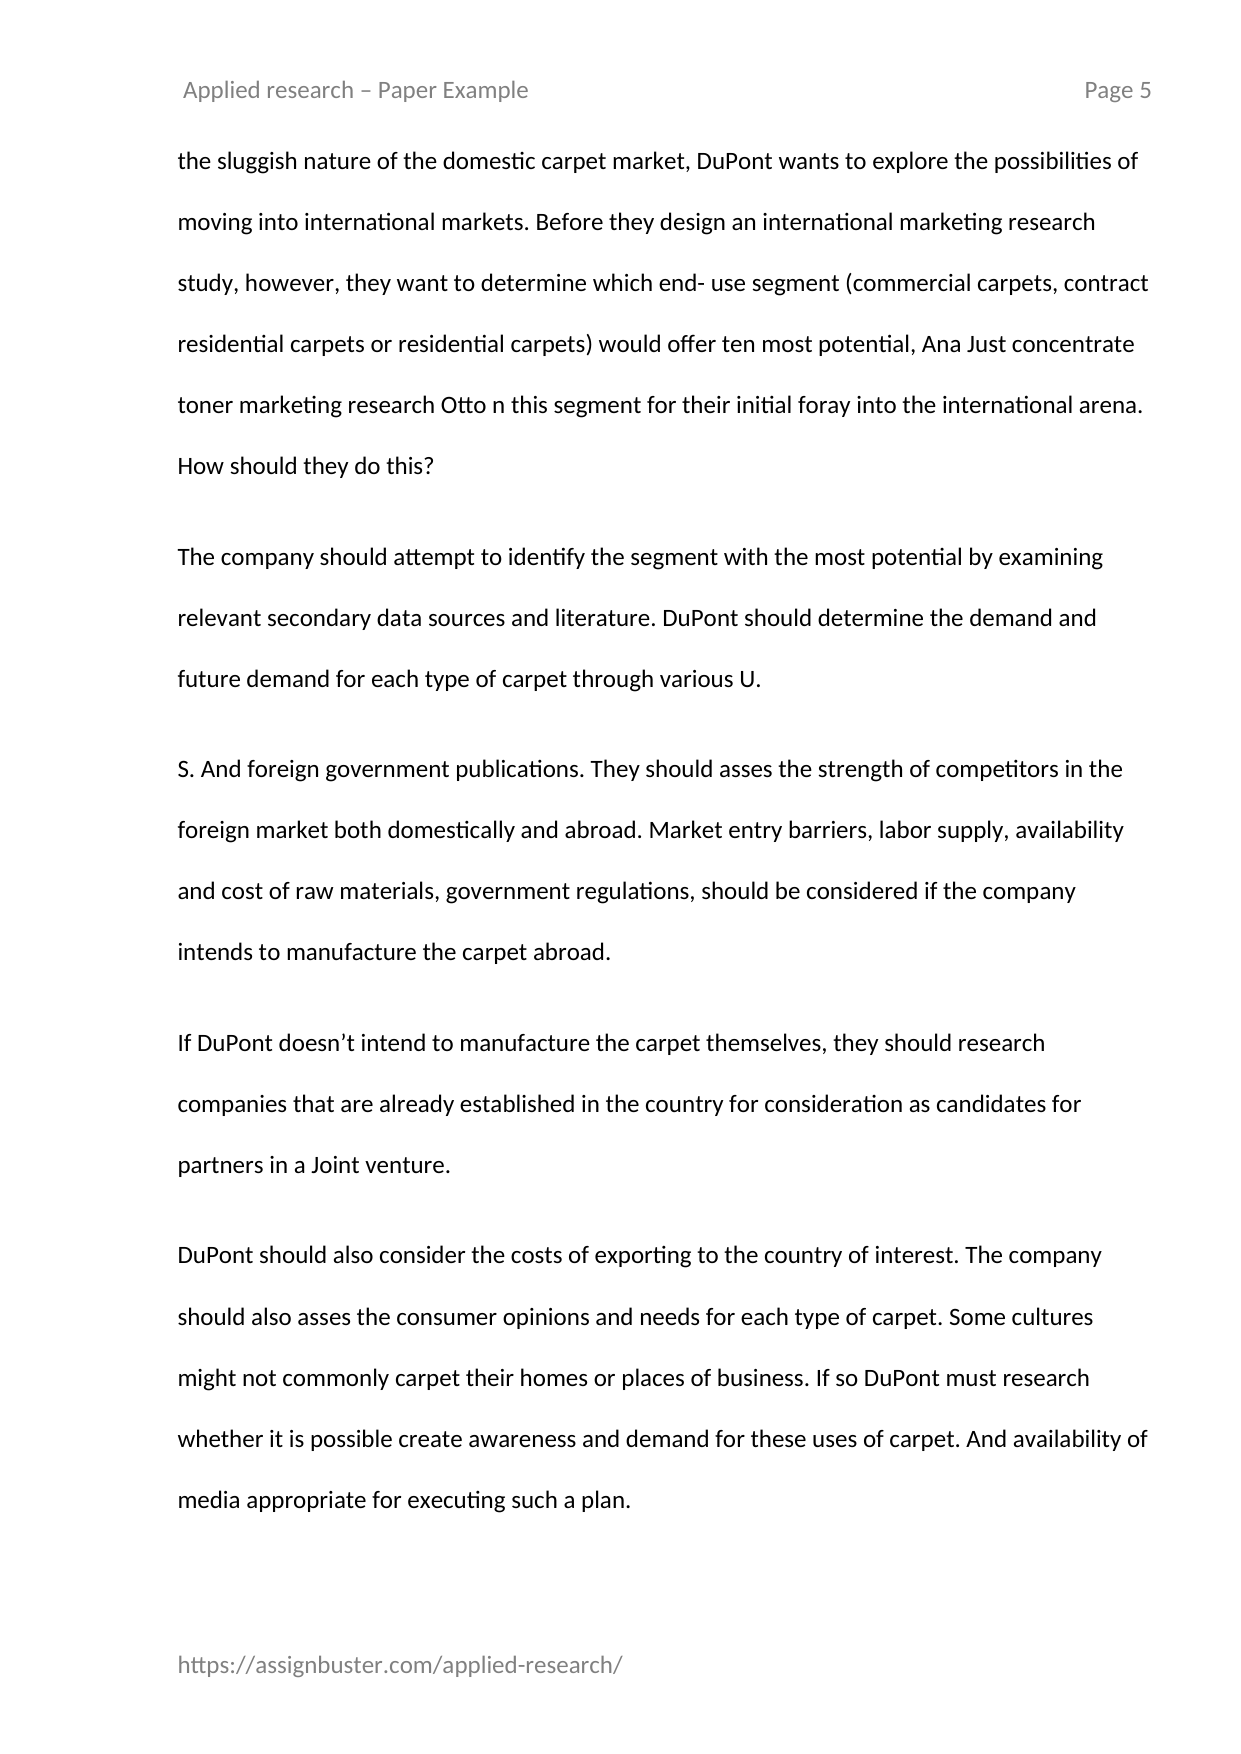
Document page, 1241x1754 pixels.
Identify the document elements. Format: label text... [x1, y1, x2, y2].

text If DuPont doesn’t intend to manufacture the carpet themselves, they should research companies that are already established in the country for consideration as candidates for partners in a Joint venture. [177, 1027, 1152, 1179]
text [177, 145, 1152, 481]
text The company should attempt to identify the segment with the most potential by examining relevant secondary data sources and literature. DuPont should determine the demand and future demand for each type of carpet through various U. [177, 541, 1152, 693]
text S. And foreign government publications. They should asses the strength of competitors in the foreign market both domestically and abroad. Market entry barriers, labor supply, availability and cost of raw materials, government regulations, should be considered if the company intends to manufacture the carpet abroad. [177, 753, 1152, 967]
text DuPont should also consider the costs of exporting to the country of interest. The company should also asses the consumer opinions and needs for each type of carpet. Some cultures might not commonly carpet their homes or places of business. If so DuPont must research whether it is possible create awareness and demand for these uses of carpet. And availability of media appropriate for executing such a plan. [177, 1239, 1152, 1514]
